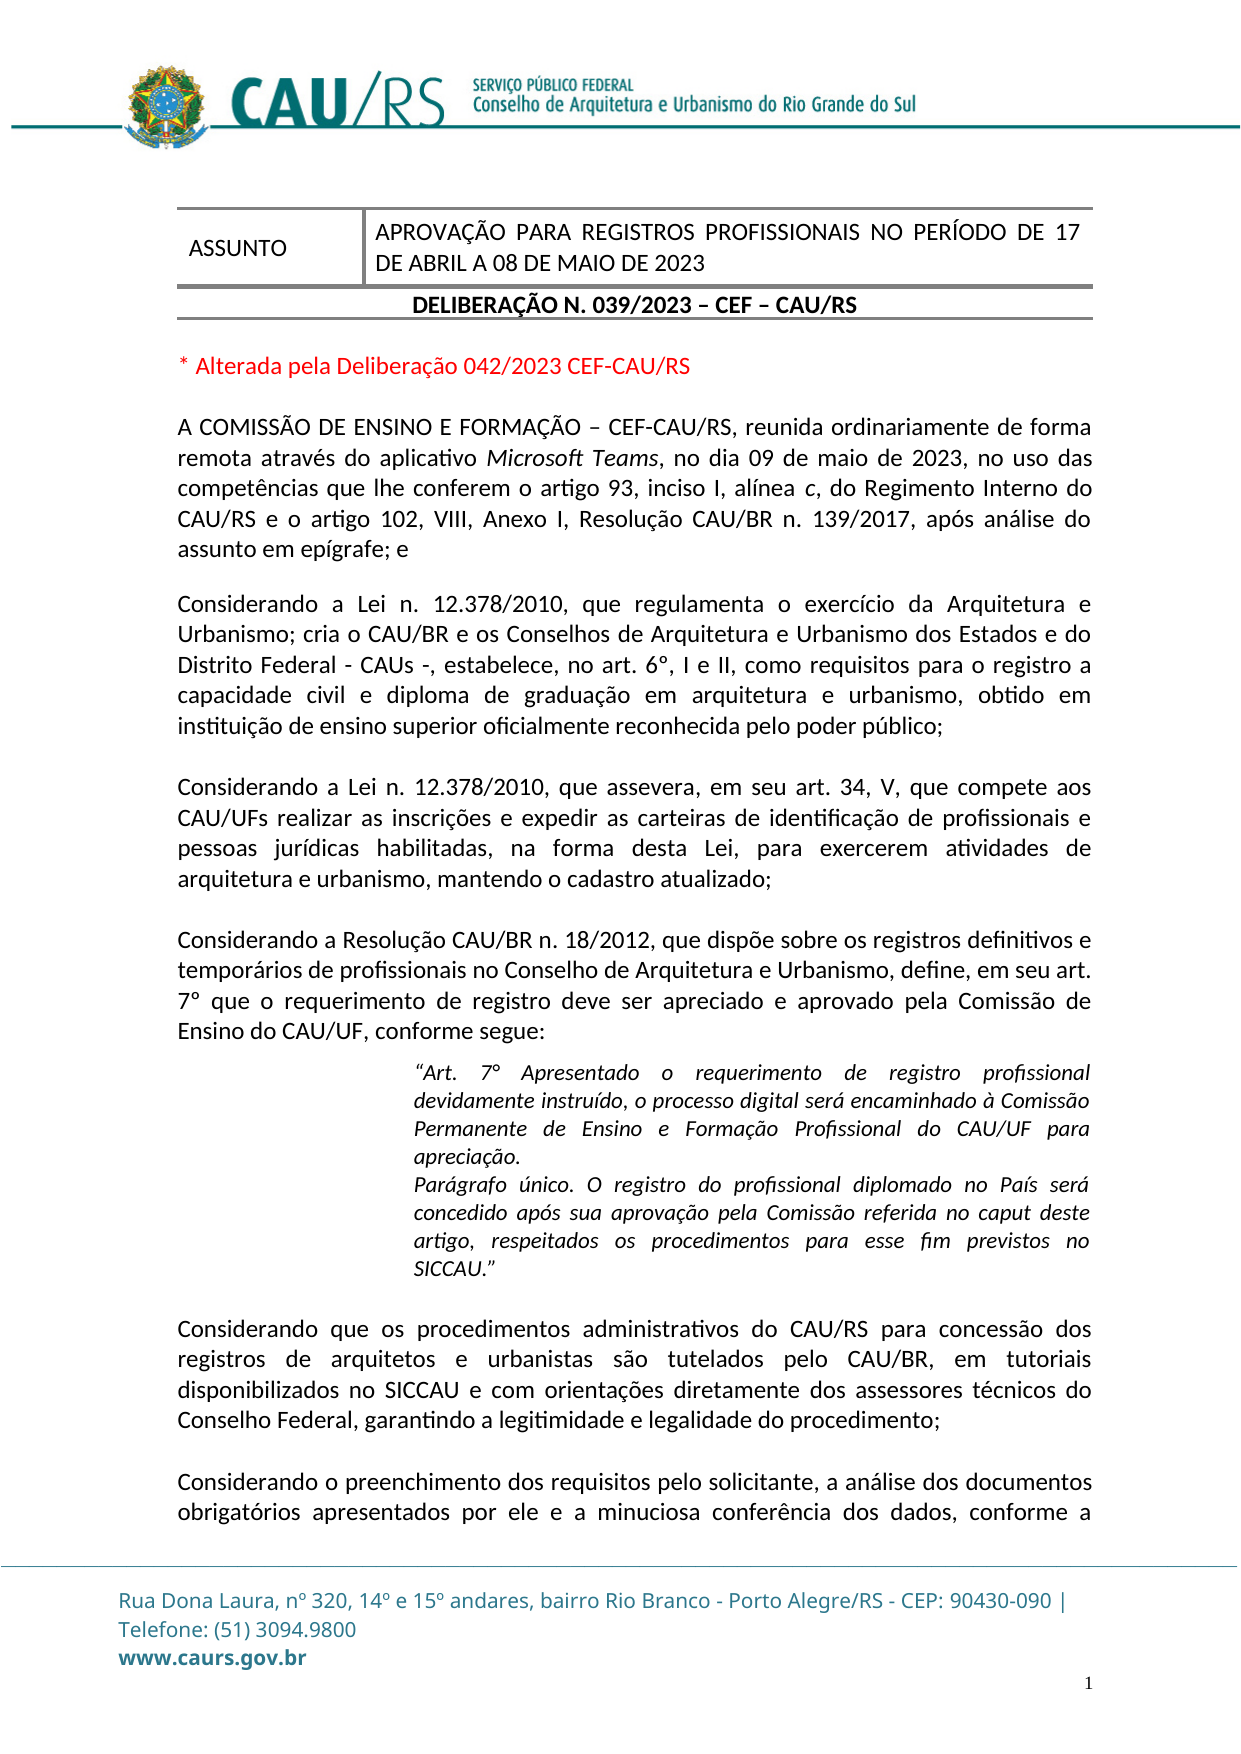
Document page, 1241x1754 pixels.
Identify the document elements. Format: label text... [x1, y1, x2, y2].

table_header APROVAÇÃO PARA REGISTROS PROFISSIONAIS NO PERÍODO DE 17 DE ABRIL A 08 DE MAIO DE 2023 [366, 210, 1092, 284]
picture [11, 0, 1241, 160]
text Considerando que os procedimentos administrativos do CAU/RS para concessão dos registros de arquitetos e urbanistas são tutelados pelo CAU/BR, em tutoriais disponibilizados no SICCAU e com orientações diretamente dos assessores técnicos do Conselho Federal, garantindo a legitimidade e legalidade do procedimento; [177, 1313, 1093, 1435]
text Considerando a Resolução CAU/BR n. 18/2012, que dispõe sobre os registros definitivos e temporários de profissionais no Conselho de Arquitetura e Urbanismo, define, em seu art. 7º que o requerimento de registro deve ser apreciado e aprovado pela Comissão de Ensino do CAU/UF, conforme segue: [177, 924, 1093, 1046]
text Considerando a Lei n. 12.378/2010, que regulamenta o exercício da Arquitetura e Urbanismo; cria o CAU/BR e os Conselhos de Arquitetura e Urbanismo dos Estados e do Distrito Federal - CAUs -, estabelece, no art. 6º, I e II, como requisitos para o registro a capacidade civil e diploma de graduação em arquitetura e urbanismo, obtido em instituição de ensino superior oficialmente reconhecida pelo poder público; [177, 588, 1093, 741]
text “Art. 7° Apresentado o requerimento de registro profissional devidamente instruído, o processo digital será encaminhado à Comissão Permanente de Ensino e Formação Profissional do CAU/UF para apreciação. [413, 1058, 1093, 1170]
text A COMISSÃO DE ENSINO E FORMAÇÃO – CEF-CAU/RS, reunida ordinariamente de forma remota através do aplicativo Microsoft Teams, no dia 09 de maio de 2023, no uso das competências que lhe conferem o artigo 93, inciso I, alínea c, do Regimento Interno do CAU/RS e o artigo 102, VIII, Anexo I, Resolução CAU/BR n. 139/2017, após análise do assunto em epígrafe; e [177, 411, 1093, 564]
text * Alterada pela Deliberação 042/2023 CEF-CAU/RS [177, 350, 1093, 381]
table_header ASSUNTO [177, 210, 362, 284]
text Considerando a Lei n. 12.378/2010, que assevera, em seu art. 34, V, que compete aos CAU/UFs realizar as inscrições e expedir as carteiras de identificação de profissionais e pessoas jurídicas habilitadas, na forma desta Lei, para exercerem atividades de arquitetura e urbanismo, mantendo o cadastro atualizado; [177, 771, 1093, 893]
text Parágrafo único. O registro do profissional diplomado no País será concedido após sua aprovação pela Comissão referida no caput deste artigo, respeitados os procedimentos para esse fim previstos no SICCAU.” [413, 1170, 1093, 1282]
table_cell DELIBERAÇÃO N. 039/2023 – CEF – CAU/RS [177, 289, 1092, 317]
